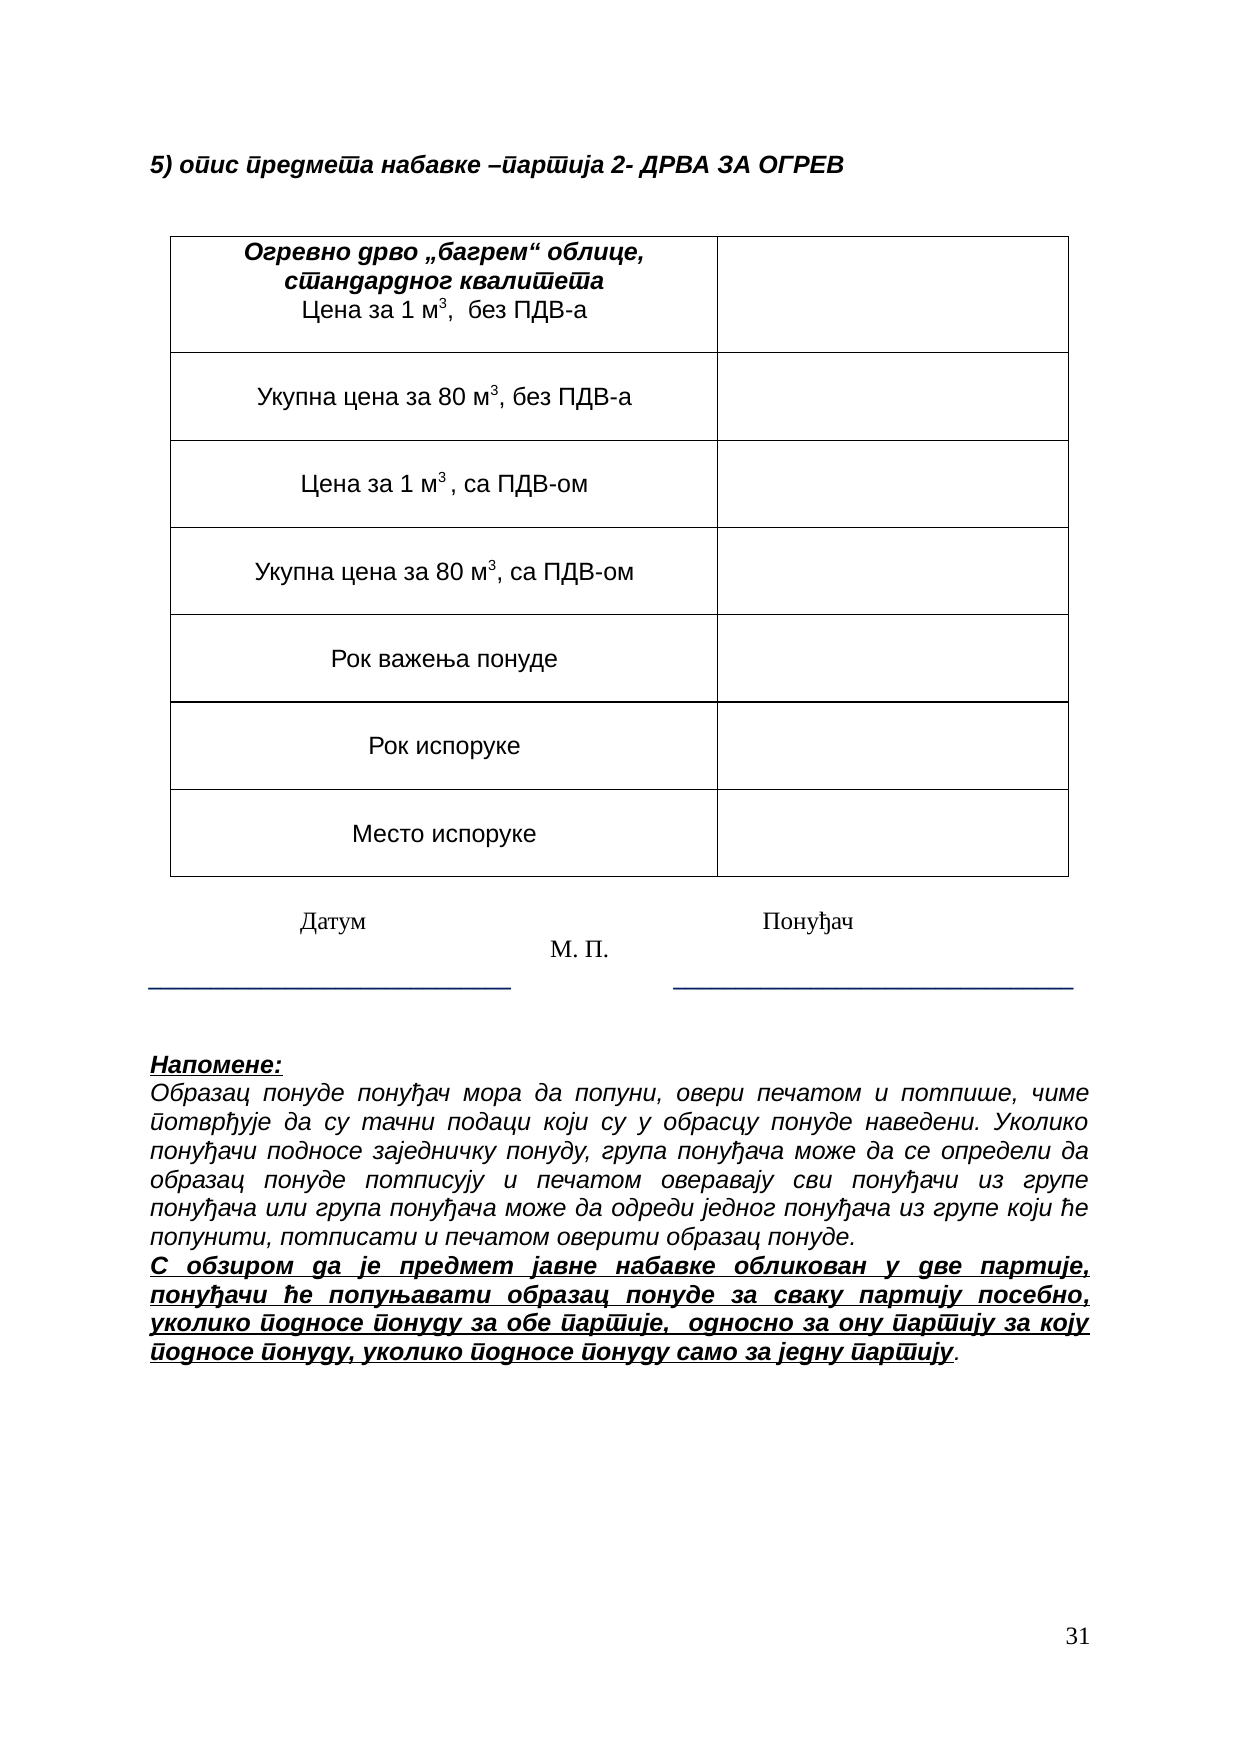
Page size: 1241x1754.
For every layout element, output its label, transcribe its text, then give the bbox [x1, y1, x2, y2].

table_cell [718, 790, 1068, 876]
table_cell Рок испоруке [171, 703, 717, 789]
text С обзиром да је предмет јавне набавке обликован у две партије, понуђачи ће попуњавати образац понуде за сваку партију посебно, уколико подносе понуду за обе партије, односно за ону партију за коју подносе понуду, уколико подносе понуду само за једну партију. [150, 1251, 1090, 1276]
table_header [718, 237, 1068, 352]
table_cell [718, 441, 1068, 527]
text М. П. [450, 934, 1090, 963]
table_cell [718, 353, 1068, 439]
text Датум Понуђач [225, 906, 1090, 934]
table_cell Место испоруке [171, 790, 717, 876]
text _____________________________ ________________________________ [150, 963, 1090, 992]
table_header Огревно дрво „багрем“ облице, стандардног квалитета Цена за 1 м3, без ПДВ-а [171, 237, 717, 352]
text Напомене: [150, 1049, 1090, 1078]
table_cell Укупна цена за 80 м3, са ПДВ-ом [171, 528, 717, 614]
text 5) опис предмета набавке –партија 2- ДРВА ЗА ОГРЕВ [150, 150, 1090, 179]
table_cell [718, 703, 1068, 789]
text Образац понуде понуђач мора да попуни, овери печатом и потпише, чиме потврђује да су тачни подаци који су у обрасцу понуде наведени. Уколико понуђачи подносе заједничку понуду, група понуђача може да се определи да образац понуде потписују и печатом оверавају сви понуђачи из групе понуђача или група понуђача може да одреди једног понуђача из групе који ће попунити, потписати и печатом оверити образац понуде. [150, 1078, 1090, 1251]
table_cell [718, 528, 1068, 614]
text С обзиром да је предмет јавне набавке обликован у две партије, понуђачи ће попуњавати образац понуде за сваку партију посебно, уколико подносе понуду за обе партије, односно за ону партију за коју подносе понуду, уколико подносе понуду само за једну партију. [150, 1335, 1090, 1366]
text С обзиром да је предмет јавне набавке обликован у две партије, понуђачи ће попуњавати образац понуде за сваку партију посебно, уколико подносе понуду за обе партије, односно за ону партију за коју подносе понуду, уколико подносе понуду само за једну партију. [150, 1306, 1090, 1333]
table_cell Цена за 1 м3 , са ПДВ-ом [171, 441, 717, 527]
text С обзиром да је предмет јавне набавке обликован у две партије, понуђачи ће попуњавати образац понуде за сваку партију посебно, уколико подносе понуду за обе партије, односно за ону партију за коју подносе понуду, уколико подносе понуду само за једну партију. [150, 1277, 1090, 1305]
table_cell Рок важења понуде [171, 615, 717, 701]
table_cell [718, 615, 1068, 701]
table_cell Укупна цена за 80 м3, без ПДВ-а [171, 353, 717, 439]
